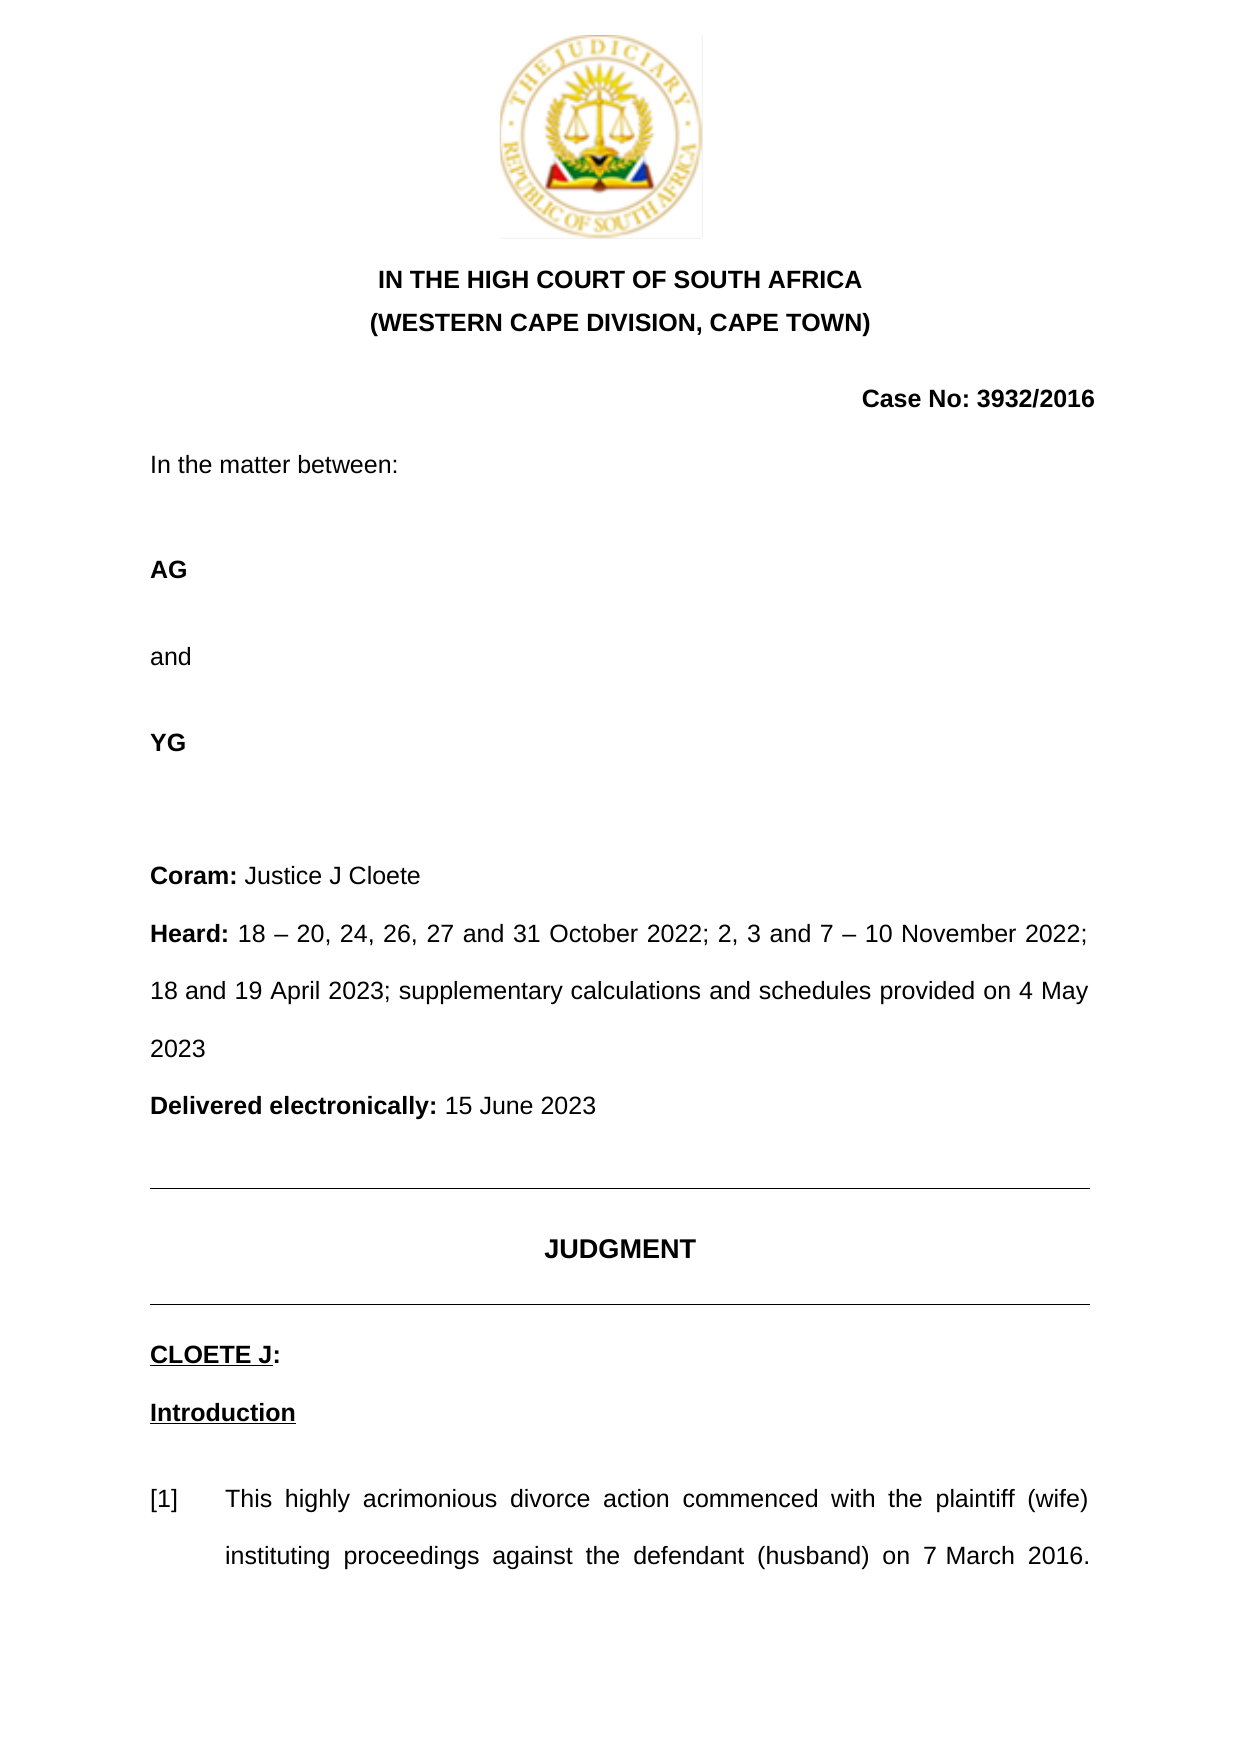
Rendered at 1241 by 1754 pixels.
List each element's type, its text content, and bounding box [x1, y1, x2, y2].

text JUDGMENT [150, 1233, 1090, 1264]
text Coram: Justice J Cloete [150, 861, 1090, 890]
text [150, 1484, 1090, 1570]
text Case No: 3932/2016 [150, 384, 1095, 413]
text (WESTERN CAPE DIVISION, CAPE TOWN) [150, 308, 1090, 337]
text CLOETE J: [150, 1340, 1090, 1369]
text AG Plaintiff [150, 555, 1090, 584]
text Heard: 18 – 20, 24, 26, 27 and 31 October 2022; 2, 3 and 7 – 10 November 2022; 18 and 19 April 2023; supplementary calculations and schedules provided on 4 May 2023 [150, 919, 1090, 1063]
text Introduction [150, 1398, 1090, 1426]
text Delivered electronically: 15 June 2023 [150, 1091, 1090, 1120]
text IN THE HIGH COURT OF SOUTH AFRICA [150, 265, 1090, 294]
text YG Defendant [150, 728, 1090, 756]
text and [150, 641, 1090, 670]
picture [499, 35, 705, 241]
text In the matter between: [150, 450, 1095, 479]
